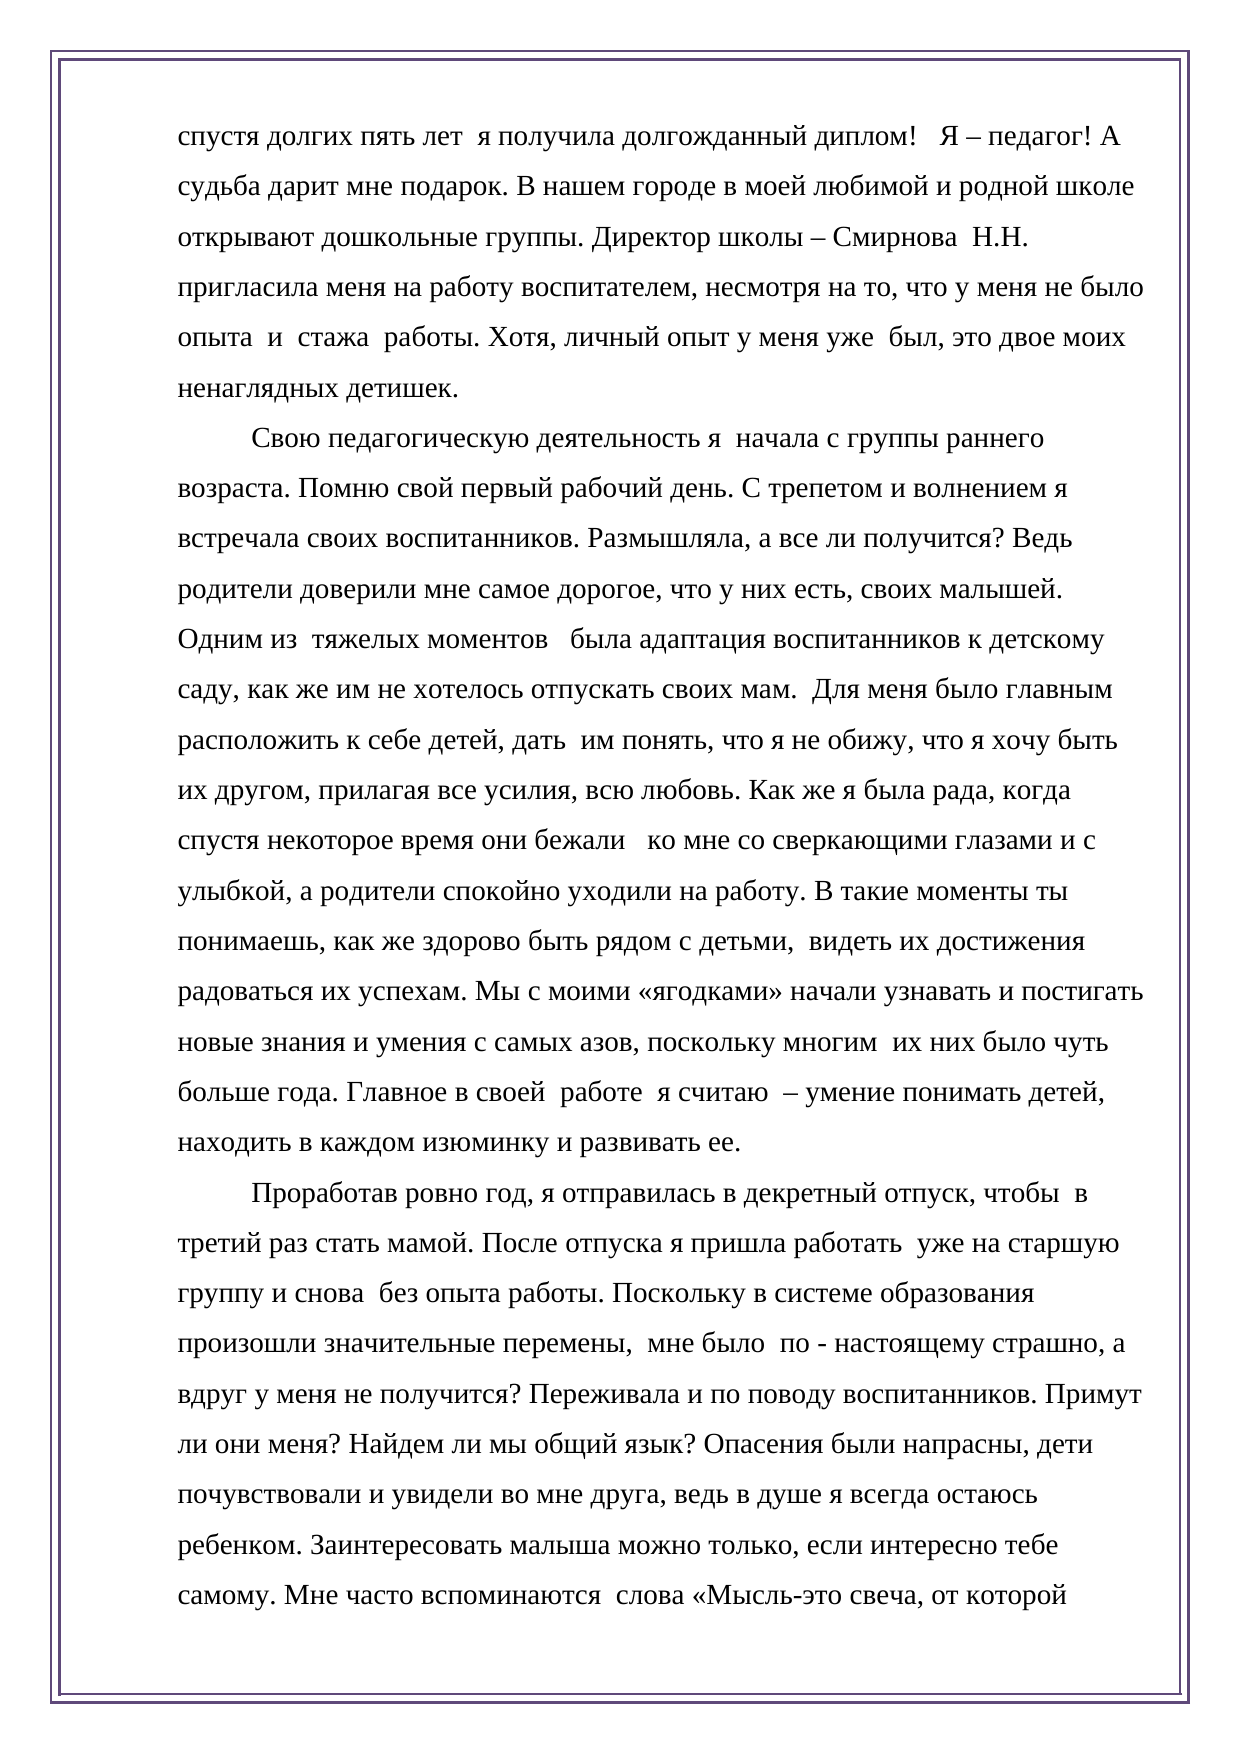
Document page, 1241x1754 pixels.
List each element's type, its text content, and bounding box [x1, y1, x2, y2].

text Свою педагогическую деятельность я начала с группы раннего возраста. Помню свой первый рабочий день. С трепетом и волнением я встречала своих воспитанников. Размышляла, а все ли получится? Ведь родители доверили мне самое дорогое, что у них есть, своих малышей. Одним из тяжелых моментов была адаптация воспитанников к детскому саду, как же им не хотелось отпускать своих мам. Для меня было главным расположить к себе детей, дать им понять, что я не обижу, что я хочу быть их другом, прилагая все усилия, всю любовь. Как же я была рада, когда спустя некоторое время они бежали ко мне со сверкающими глазами и с улыбкой, а родители спокойно уходили на работу. В такие моменты ты понимаешь, как же здорово быть рядом с детьми, видеть их достижения радоваться их успехам. Мы с моими «ягодками» начали узнавать и постигать новые знания и умения с самых азов, поскольку многим их них было чуть больше года. Главное в своей работе я считаю – умение понимать детей, находить в каждом изюминку и развивать ее. [177, 420, 1152, 1158]
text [177, 118, 1152, 403]
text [177, 1175, 1152, 1611]
